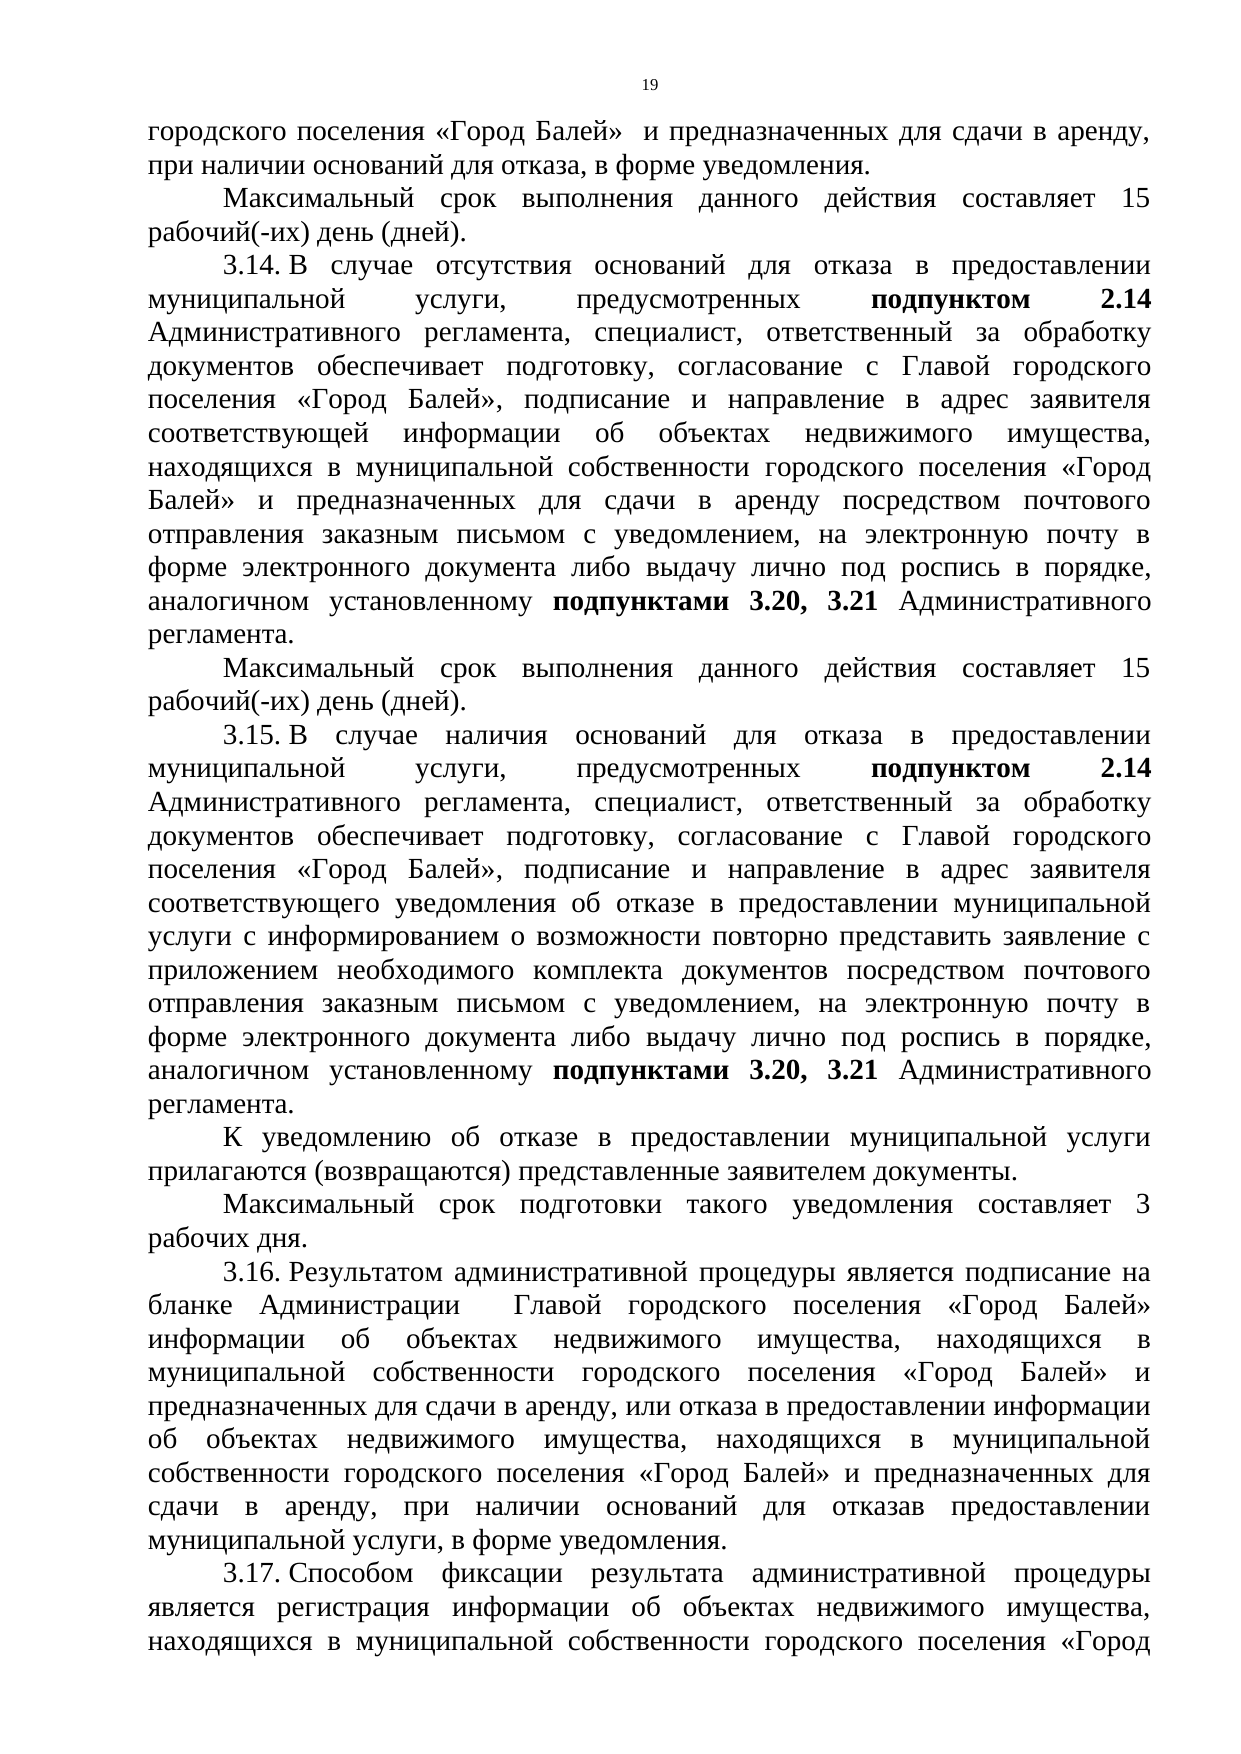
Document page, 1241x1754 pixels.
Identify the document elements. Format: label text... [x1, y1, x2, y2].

text К уведомлению об отказе в предоставлении муниципальной услуги прилагаются (возвращаются) представленные заявителем документы. [148, 1119, 1152, 1187]
text Максимальный срок подготовки такого уведомления составляет 3 рабочих дня. [148, 1187, 1152, 1254]
text 3.16. Результатом административной процедуры является подписание на бланке Администрации Главой городского поселения «Город Балей» информации об объектах недвижимого имущества, находящихся в муниципальной собственности городского поселения «Город Балей» и предназначенных для сдачи в аренду, или отказа в предоставлении информации об объектах недвижимого имущества, находящихся в муниципальной собственности городского поселения «Город Балей» и предназначенных для сдачи в аренду, при наличии оснований для отказав предоставлении муниципальной услуги, в форме уведомления. [148, 1254, 1152, 1556]
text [148, 1556, 1152, 1656]
text Максимальный срок выполнения данного действия составляет 15 рабочий(-их) день (дней). [148, 650, 1152, 717]
text Максимальный срок выполнения данного действия составляет 15 рабочий(-их) день (дней). [148, 180, 1152, 247]
text 3.15. В случае наличия оснований для отказа в предоставлении муниципальной услуги, предусмотренных подпунктом 2.14 Административного регламента, специалист, ответственный за обработку документов обеспечивает подготовку, согласование с Главой городского поселения «Город Балей», подписание и направление в адрес заявителя соответствующего уведомления об отказе в предоставлении муниципальной услуги с информированием о возможности повторно представить заявление с приложением необходимого комплекта документов посредством почтового отправления заказным письмом с уведомлением, на электронную почту в форме электронного документа либо выдачу лично под роспись в порядке, аналогичном установленному подпунктами 3.20, 3.21 Административного регламента. [148, 717, 1152, 1119]
text 3.14. В случае отсутствия оснований для отказа в предоставлении муниципальной услуги, предусмотренных подпунктом 2.14 Административного регламента, специалист, ответственный за обработку документов обеспечивает подготовку, согласование с Главой городского поселения «Город Балей», подписание и направление в адрес заявителя соответствующей информации об объектах недвижимого имущества, находящихся в муниципальной собственности городского поселения «Город Балей» и предназначенных для сдачи в аренду посредством почтового отправления заказным письмом с уведомлением, на электронную почту в форме электронного документа либо выдачу лично под роспись в порядке, аналогичном установленному подпунктами 3.20, 3.21 Административного регламента. [148, 247, 1152, 650]
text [148, 113, 1152, 180]
